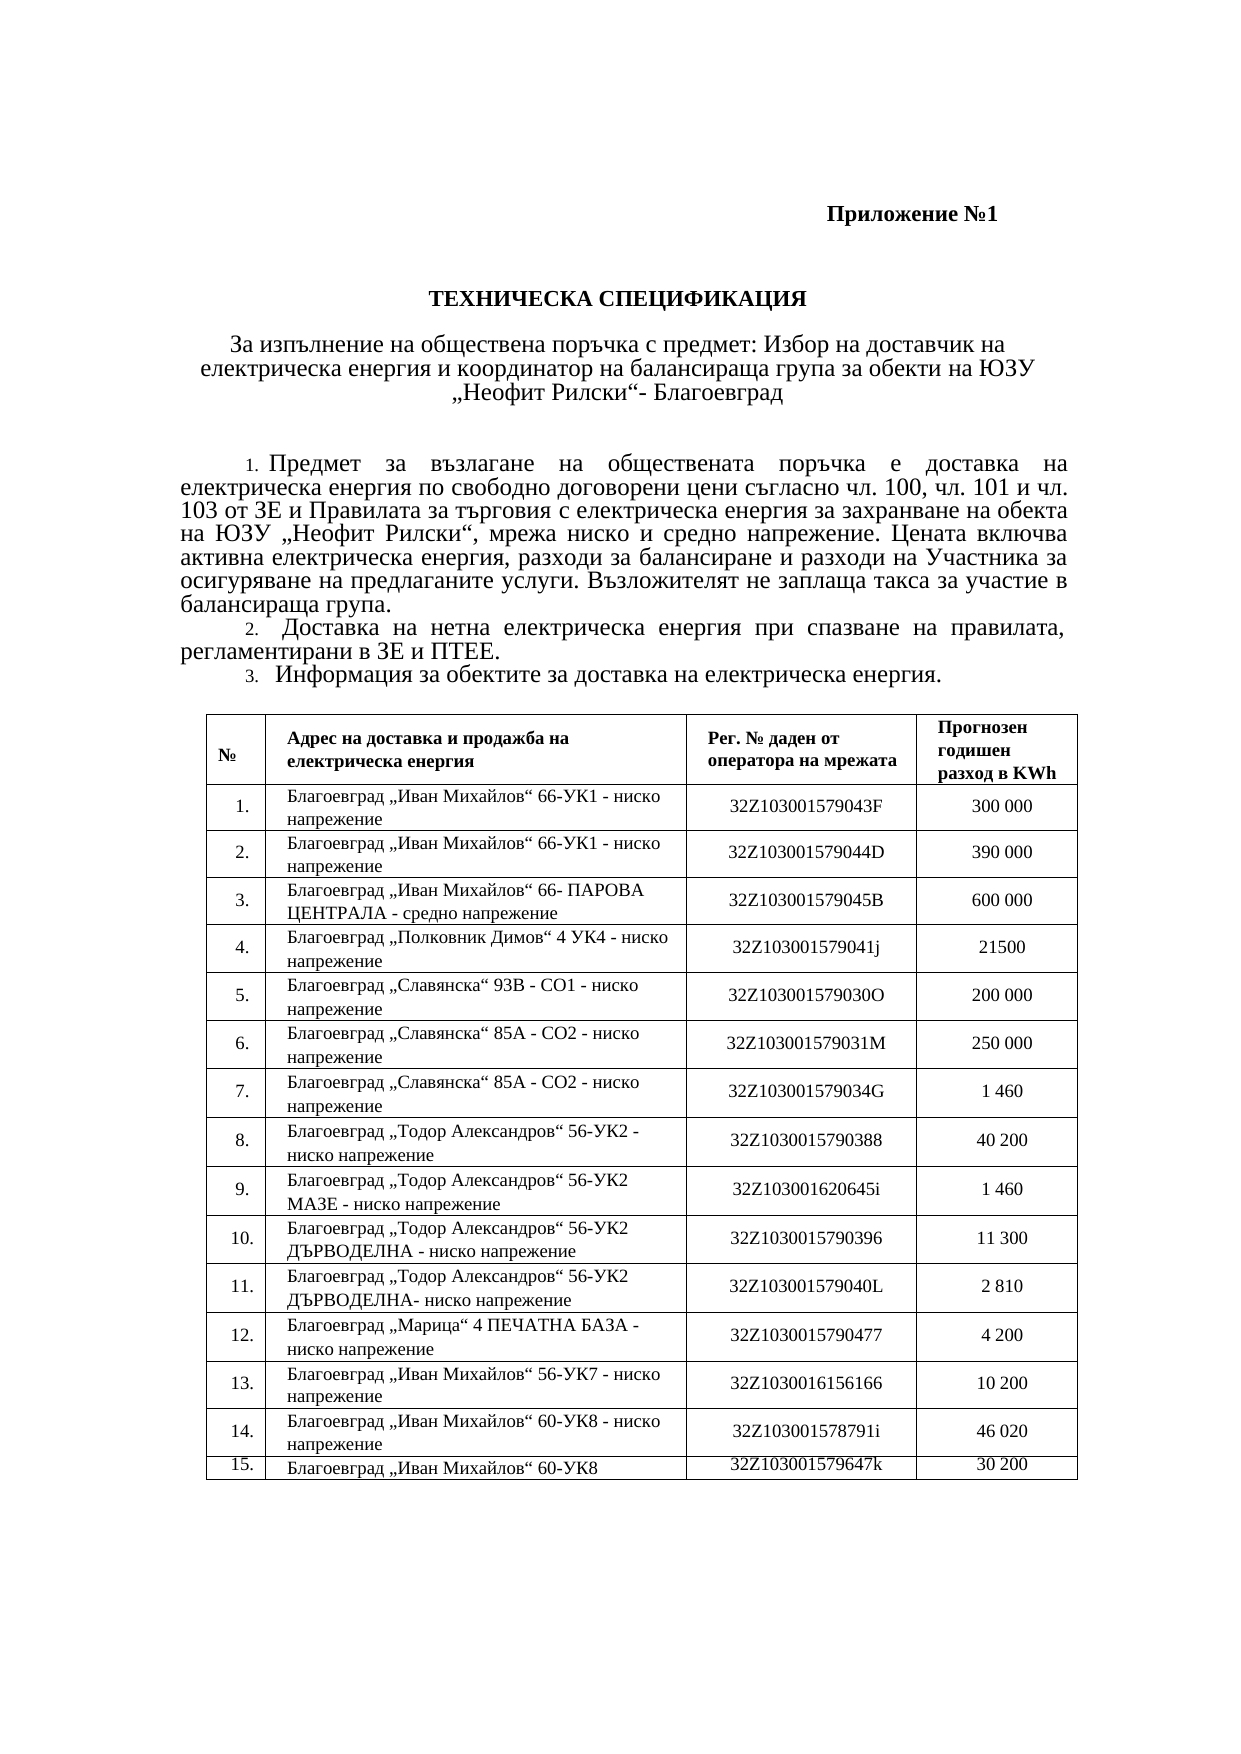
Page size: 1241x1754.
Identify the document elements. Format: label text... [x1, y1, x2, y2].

table_cell 1 460 [917, 1167, 1077, 1215]
table_header Адрес на доставка и продажба на електрическа енергия [266, 715, 686, 784]
table_header Прогнозен годишен разход в KWh [917, 715, 1077, 784]
table_cell Благоевград „Тодор Александров“ 56-УК2 ДЪРВОДЕЛНА - ниско напрежение [266, 1216, 686, 1263]
table_cell 4 200 [917, 1313, 1077, 1361]
table_cell 3. [207, 878, 265, 924]
table_cell 32Z1030015790477 [687, 1313, 916, 1361]
table_header Рег. № даден от оператора на мрежата [687, 715, 916, 784]
table_cell 300 000 [917, 785, 1077, 830]
table_cell 32Z1030015790388 [687, 1118, 916, 1166]
table_cell 10. [207, 1216, 265, 1263]
table_cell Благоевград „Иван Михайлов“ 66-УК1 - ниско напрежение [266, 831, 686, 877]
table_cell 32Z1030016156166 [687, 1362, 916, 1408]
table_cell 15. [207, 1457, 265, 1479]
table_cell Благоевград „Тодор Александров“ 56-УК2 ДЪРВОДЕЛНА- ниско напрежение [266, 1264, 686, 1312]
table_cell 32Z103001579045B [687, 878, 916, 924]
table_cell Благоевград „Иван Михайлов“ 66- ПАРОВА ЦЕНТРАЛА - средно напрежение [266, 878, 686, 924]
text ТЕХНИЧЕСКА СПЕЦИФИКАЦИЯ [180, 291, 663, 310]
table_cell 32Z103001579044D [687, 831, 916, 877]
table_cell 9. [207, 1167, 265, 1215]
table_cell 32Z103001578791i [687, 1409, 916, 1456]
table_cell 11 300 [917, 1216, 1077, 1263]
table_cell 32Z103001579043F [687, 785, 916, 830]
table_cell 2. [207, 831, 265, 877]
table_cell 8. [207, 1118, 265, 1166]
table_cell 11. [207, 1264, 265, 1312]
table_cell 32Z103001579040L [687, 1264, 916, 1312]
table_cell 32Z103001620645i [687, 1167, 916, 1215]
table_cell 12. [207, 1313, 265, 1361]
table_cell 40 200 [917, 1118, 1077, 1166]
table_cell Благоевград „Славянска“ 85А - СО2 - ниско напрежение [266, 1069, 686, 1117]
table_cell 600 000 [917, 878, 1077, 924]
table_cell 13. [207, 1362, 265, 1408]
table_cell 5. [207, 973, 265, 1020]
table_cell 200 000 [917, 973, 1077, 1020]
table_cell 6. [207, 1021, 265, 1068]
list Доставка на нетна електрическа енергия при спазване на правилата, регламентирани в ЗЕ и ПТЕЕ. [180, 617, 1066, 664]
table_cell 14. [207, 1409, 265, 1456]
table_cell Благоевград „Славянска“ 93В - СО1 - ниско напрежение [266, 973, 686, 1020]
table_cell Благоевград „Тодор Александров“ 56-УК2 МАЗЕ - ниско напрежение [266, 1167, 686, 1215]
table_cell Благоевград „Полковник Димов“ 4 УК4 - ниско напрежение [266, 925, 686, 972]
table_cell Благоевград „Тодор Александров“ 56-УК2 - ниско напрежение [266, 1118, 686, 1166]
list Информация за обектите за доставка на електрическа енергия. [180, 664, 1078, 687]
table_cell Благоевград „Иван Михайлов“ 60-УК8 - ниско напрежение [266, 1409, 686, 1456]
table_cell Благоевград „Иван Михайлов“ 56-УК7 - ниско напрежение [266, 1362, 686, 1408]
table_cell 1. [207, 785, 265, 830]
table_cell 1 460 [917, 1069, 1077, 1117]
text Приложение №1 [180, 207, 1055, 226]
table_cell 250 000 [917, 1021, 1077, 1068]
table_cell 2 810 [917, 1264, 1077, 1312]
table_cell 32Z103001579041j [687, 925, 916, 972]
table_cell 7. [207, 1069, 265, 1117]
table_cell 10 200 [917, 1362, 1077, 1408]
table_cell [266, 1457, 686, 1479]
table_cell 32Z1030015790396 [687, 1216, 916, 1263]
table_header № [207, 715, 265, 784]
table_cell 4. [207, 925, 265, 972]
table_cell 30 200 [917, 1457, 1077, 1479]
table_cell 32Z103001579034G [687, 1069, 916, 1117]
table_cell 46 020 [917, 1409, 1077, 1456]
table_cell Благоевград „Славянска“ 85А - СО2 - ниско напрежение [266, 1021, 686, 1068]
table_cell 32Z103001579031M [687, 1021, 916, 1068]
text ТЕХНИЧЕСКА СПЕЦИФИКАЦИЯ [769, 291, 1055, 310]
table_cell 21500 [917, 925, 1077, 972]
table_cell 32Z103001579030O [687, 973, 916, 1020]
table_cell Благоевград „Марица“ 4 ПЕЧАТНА БАЗА - ниско напрежение [266, 1313, 686, 1361]
text За изпълнение на обществена поръчка с предмет: Избор на доставчик на електрическа енергия и координатор на балансираща група за обекти на ЮЗУ „Неофит Рилски“- Благоевград [180, 333, 1055, 405]
table_cell 32Z103001579647k [687, 1457, 916, 1479]
table_cell Благоевград „Иван Михайлов“ 66-УК1 - ниско напрежение [266, 785, 686, 830]
text ТЕХНИЧЕСКА СПЕЦИФИКАЦИЯ [663, 291, 769, 310]
table_cell 390 000 [917, 831, 1077, 877]
list Предмет за възлагане на обществената поръчка е доставка на електрическа енергия по свободно договорени цени съгласно чл. 100, чл. 101 и чл. 103 от ЗЕ и Правилата за търговия с електрическа енергия за захранване на обекта на ЮЗУ „Неофит Рилски“, мрежа ниско и средно напрежение. Цената включва активна електрическа енергия, разходи за балансиране и разходи на Участника за осигуряване на предлаганите услуги. Възложителят не заплаща такса за участие в балансираща група. [180, 453, 1068, 617]
